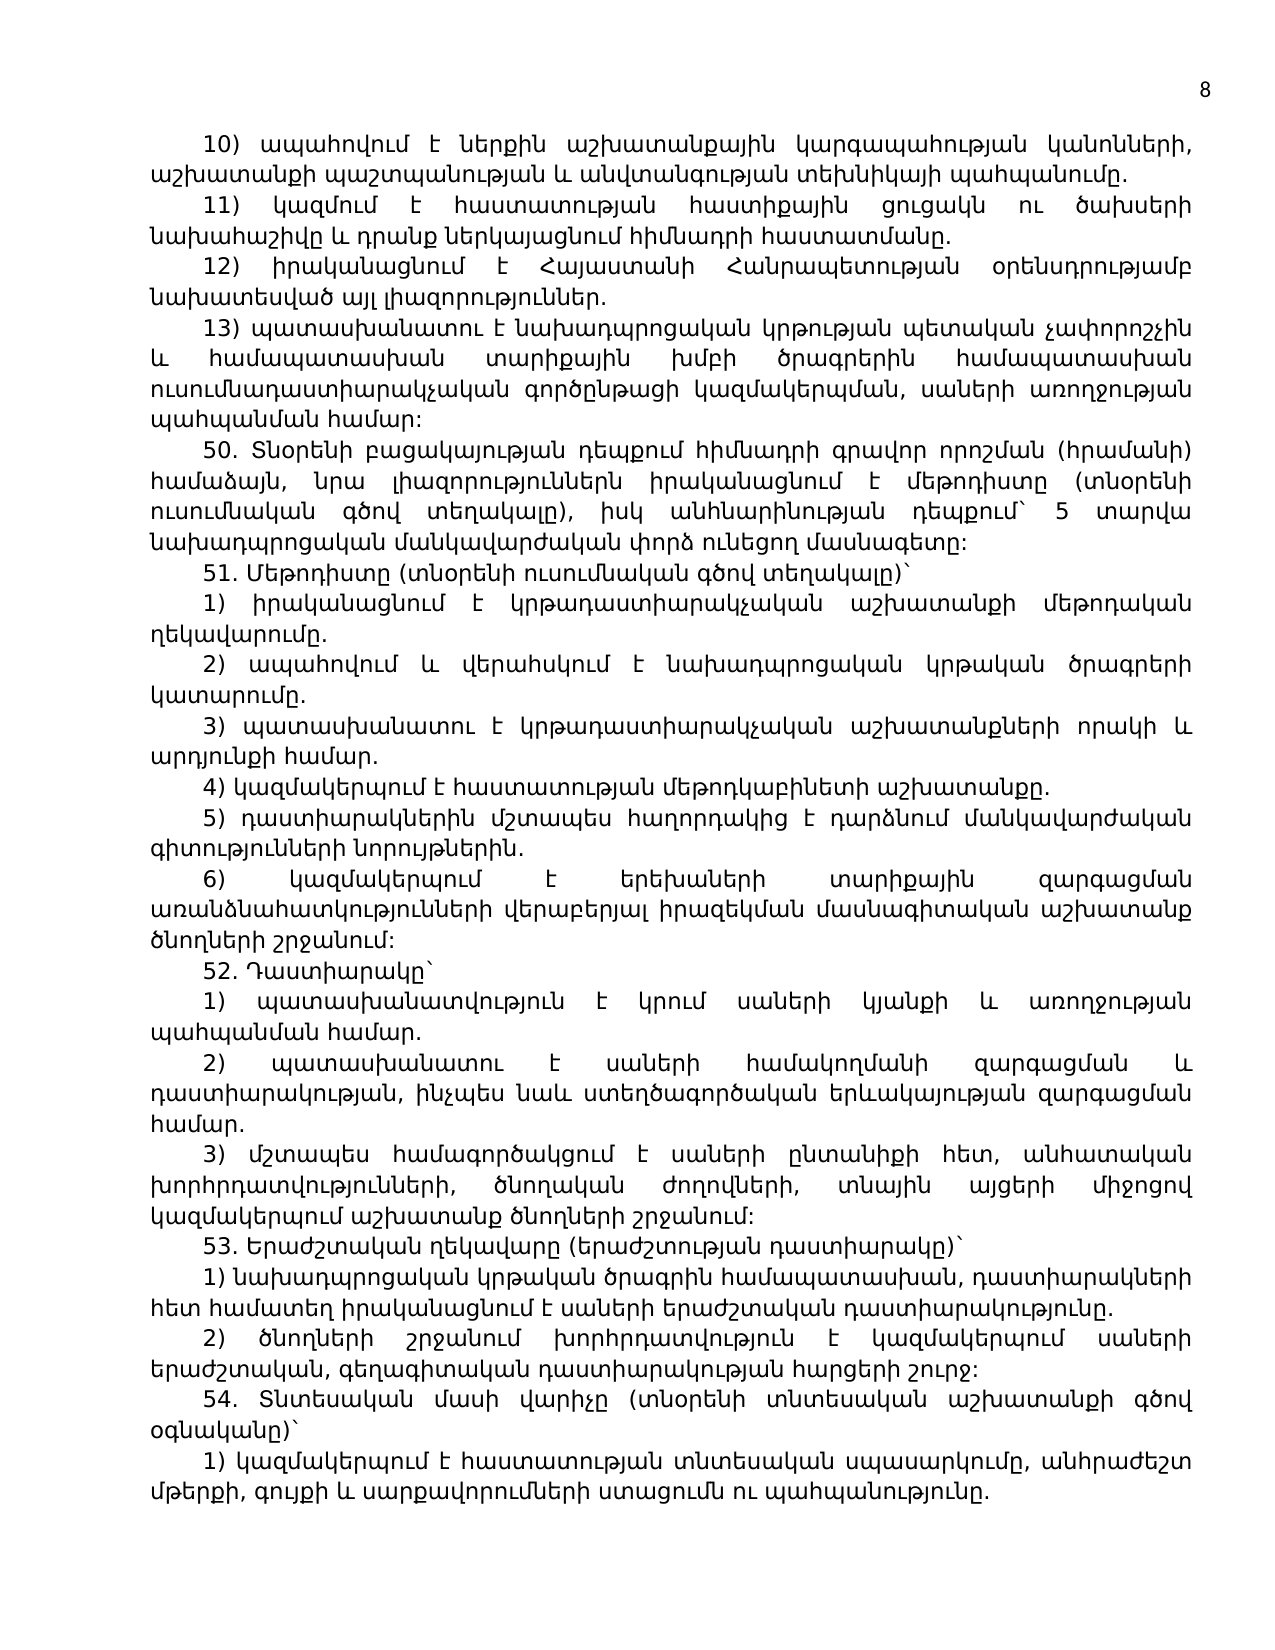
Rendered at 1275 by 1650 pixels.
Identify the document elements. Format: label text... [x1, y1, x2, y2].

text 4) կազմակերպում է հաստատության մեթոդկաբինետի աշխատանքը. [150, 774, 1193, 801]
text 5) դաստիարակներին մշտապես հաղորդակից է դարձնում մանկավարժական գիտությունների նորույթներին. [150, 805, 1193, 862]
text 2) պատասխանատու է սաների համակողմանի զարգացման և դաստիարակության, ինչպես նաև ստեղծագործական երևակայության զարգացման համար. [150, 1050, 1193, 1138]
text 12) իրականացնում է Հայաստանի Հանրապետության օրենսդրությամբ նախատեսված այլ լիազորություններ. [150, 253, 1193, 311]
text 51. Մեթոդիստը (տնօրենի ուսումնական գծով տեղակալը)` [150, 560, 1193, 586]
text 50. Տնօրենի բացակայության դեպքում հիմնադրի գրավոր որոշման (հրամանի) համաձայն, նրա լիազորություններն իրականացնում է մեթոդիստը (տնօրենի ուսումնական գծով տեղակալը), իսկ անհնարինության դեպքում` 5 տարվա նախադպրոցական մանկավարժական փորձ ունեցող մասնագետը: [150, 437, 1193, 556]
text 1) պատասխանատվություն է կրում սաների կյանքի և առողջության պահպանման համար. [150, 988, 1193, 1046]
text 53. Երաժշտական ղեկավարը (երաժշտության դաստիարակը)` [150, 1233, 1193, 1260]
text 54. Տնտեսական մասի վարիչը (տնօրենի տնտեսական աշխատանքի գծով օգնականը)` [150, 1387, 1193, 1444]
text 52. Դաստիարակը` [150, 958, 1193, 984]
text 10) ապահովում է ներքին աշխատանքային կարգապահության կանոնների, աշխատանքի պաշտպանության և անվտանգության տեխնիկայի պահպանումը. [150, 131, 1193, 188]
text 13) պատասխանատու է նախադպրոցական կրթության պետական չափորոշչին և համապատասխան տարիքային խմբի ծրագրերին համապատասխան ուսումնադաստիարակչական գործընթացի կազմակերպման, սաների առողջության պահպանման համար: [150, 315, 1193, 433]
text 2) ապահովում և վերահսկում է նախադպրոցական կրթական ծրագրերի կատարումը. [150, 652, 1193, 709]
text 1) իրականացնում է կրթադաստիարակչական աշխատանքի մեթոդական ղեկավարումը. [150, 590, 1193, 648]
text 3) պատասխանատու է կրթադաստիարակչական աշխատանքների որակի և արդյունքի համար. [150, 713, 1193, 770]
text 1) կազմակերպում է հաստատության տնտեսական սպասարկումը, անհրաժեշտ մթերքի, գույքի և սարքավորումների ստացումն ու պահպանությունը. [150, 1448, 1193, 1505]
text 3) մշտապես համագործակցում է սաների ընտանիքի հետ, անհատական խորհրդատվությունների, ծնողական ժողովների, տնային այցերի միջոցով կազմակերպում աշխատանք ծնողների շրջանում: [150, 1142, 1193, 1229]
text 1) նախադպրոցական կրթական ծրագրին համապատասխան, դաստիարակների հետ համատեղ իրականացնում է սաների երաժշտական դաստիարակությունը. [150, 1264, 1193, 1321]
text 6) կազմակերպում է երեխաների տարիքային զարգացման առանձնահատկությունների վերաբերյալ իրազեկման մասնագիտական աշխատանք ծնողների շրջանում: [150, 866, 1193, 954]
text 11) կազմում է հաստատության հաստիքային ցուցակն ու ծախսերի նախահաշիվը և դրանք ներկայացնում հիմնադրի հաստատմանը. [150, 192, 1193, 249]
text 2) ծնողների շրջանում խորհրդատվություն է կազմակերպում սաների երաժշտական, գեղագիտական դաստիարակության հարցերի շուրջ: [150, 1325, 1193, 1383]
